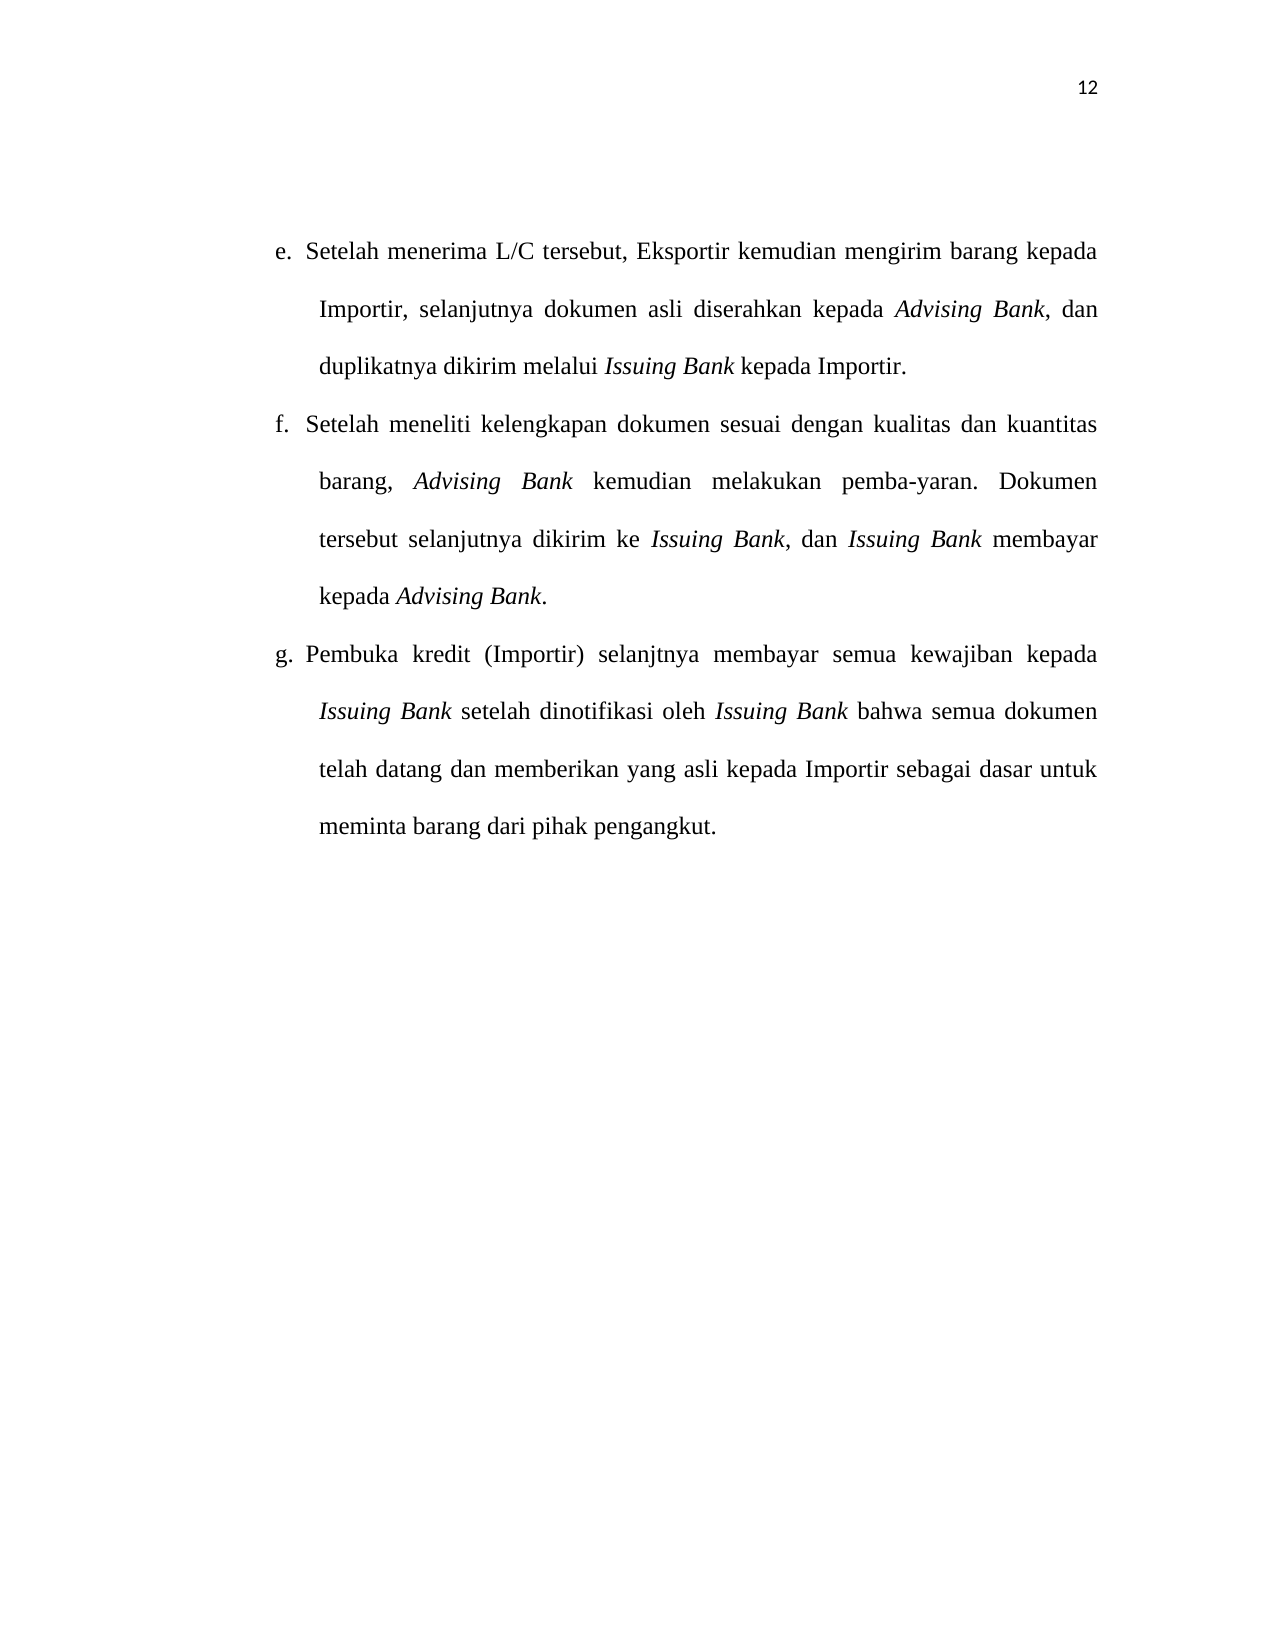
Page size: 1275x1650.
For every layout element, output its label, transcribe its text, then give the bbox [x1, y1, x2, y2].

list Setelah menerima L/C tersebut, Eksportir kemudian mengirim barang kepada Importir, selanjutnya dokumen asli diserahkan kepada Advising Bank, dan duplikatnya dikirim melalui Issuing Bank kepada Importir. [275, 236, 1098, 380]
list Pembuka kredit (Importir) selanjtnya membayar semua kewajiban kepada Issuing Bank setelah dinotifikasi oleh Issuing Bank bahwa semua dokumen telah datang dan memberikan yang asli kepada Importir sebagai dasar untuk meminta barang dari pihak pengangkut. [275, 639, 1098, 840]
list Setelah meneliti kelengkapan dokumen sesuai dengan kualitas dan kuantitas barang, Advising Bank kemudian melakukan pemba-yaran. Dokumen tersebut selanjutnya dikirim ke Issuing Bank, dan Issuing Bank membayar kepada Advising Bank. [275, 409, 1098, 610]
